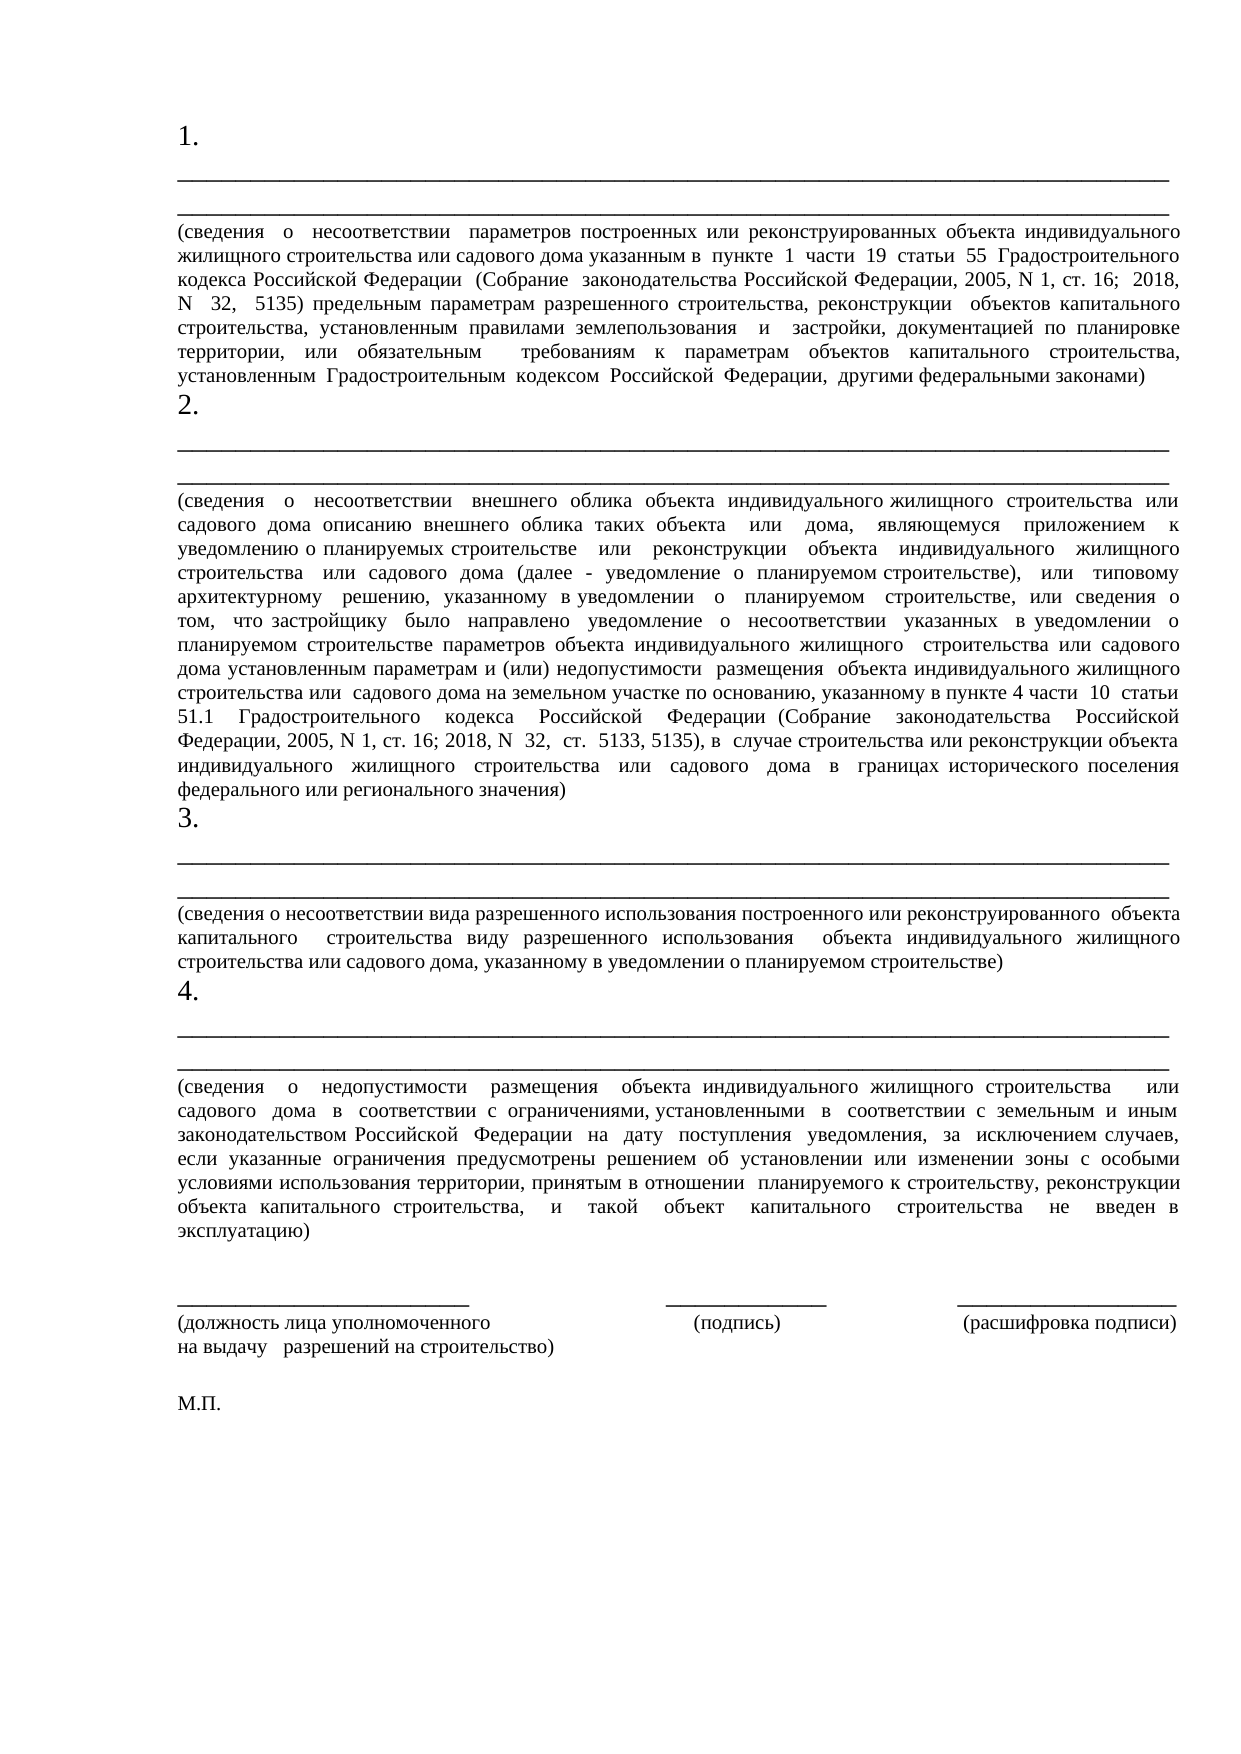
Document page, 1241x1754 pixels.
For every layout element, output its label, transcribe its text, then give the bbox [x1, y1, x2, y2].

text ____________________________________________________________________ [177, 152, 1181, 185]
text 2. [177, 387, 1181, 421]
text на выдачу разрешений на строительство) [177, 1334, 1181, 1358]
text ____________________________________________________________________ [177, 1007, 1181, 1041]
text 1. [177, 118, 1181, 152]
text (сведения о несоответствии внешнего облика объекта индивидуального жилищного строительства или садового дома описанию внешнего облика таких объекта или дома, являющемуся приложением к уведомлению о планируемых строительстве или реконструкции объекта индивидуального жилищного строительства или садового дома (далее - уведомление о планируемом строительстве), или типовому архитектурному решению, указанному в уведомлении о планируемом строительстве, или сведения о том, что застройщику было направлено уведомление о несоответствии указанных в уведомлении о планируемом строительстве параметров объекта индивидуального жилищного строительства или садового дома установленным параметрам и (или) недопустимости размещения объекта индивидуального жилищного строительства или садового дома на земельном участке по основанию, указанному в пункте 4 части 10 статьи 51.1 Градостроительного кодекса Российской Федерации (Собрание законодательства Российской Федерации, 2005, N 1, ст. 16; 2018, N 32, ст. 5133, 5135), в случае строительства или реконструкции объекта индивидуального жилищного строительства или садового дома в границах исторического поселения федерального или регионального значения) [177, 488, 1181, 801]
text (сведения о недопустимости размещения объекта индивидуального жилищного строительства или садового дома в соответствии с ограничениями, установленными в соответствии с земельным и иным законодательством Российской Федерации на дату поступления уведомления, за исключением случаев, если указанные ограничения предусмотрены решением об установлении или изменении зоны с особыми условиями использования территории, принятым в отношении планируемого к строительству, реконструкции объекта капитального строительства, и такой объект капитального строительства не введен в эксплуатацию) [177, 1074, 1181, 1242]
text ____________________________________________________________________ [177, 454, 1181, 488]
text (сведения о несоответствии вида разрешенного использования построенного или реконструированного объекта капитального строительства виду разрешенного использования объекта индивидуального жилищного строительства или садового дома, указанному в уведомлении о планируемом строительстве) [177, 901, 1181, 973]
text ____________________________________________________________________ [177, 868, 1181, 901]
text 4. [177, 973, 1181, 1007]
text (должность лица уполномоченного (подпись) (расшифровка подписи) [177, 1309, 1181, 1334]
text ____________________ ___________ _______________ [177, 1276, 1181, 1309]
text 3. [177, 801, 1181, 834]
text (сведения о несоответствии параметров построенных или реконструированных объекта индивидуального жилищного строительства или садового дома указанным в пункте 1 части 19 статьи 55 Градостроительного кодекса Российской Федерации (Собрание законодательства Российской Федерации, 2005, N 1, ст. 16; 2018, N 32, 5135) предельным параметрам разрешенного строительства, реконструкции объектов капитального строительства, установленным правилами землепользования и застройки, документацией по планировке территории, или обязательным требованиям к параметрам объектов капитального строительства, установленным Градостроительным кодексом Российской Федерации, другими федеральными законами) [177, 219, 1181, 387]
text ____________________________________________________________________ [177, 421, 1181, 454]
text ____________________________________________________________________ [177, 1041, 1181, 1074]
text ____________________________________________________________________ [177, 185, 1181, 219]
text М.П. [177, 1391, 1181, 1415]
text ____________________________________________________________________ [177, 834, 1181, 868]
